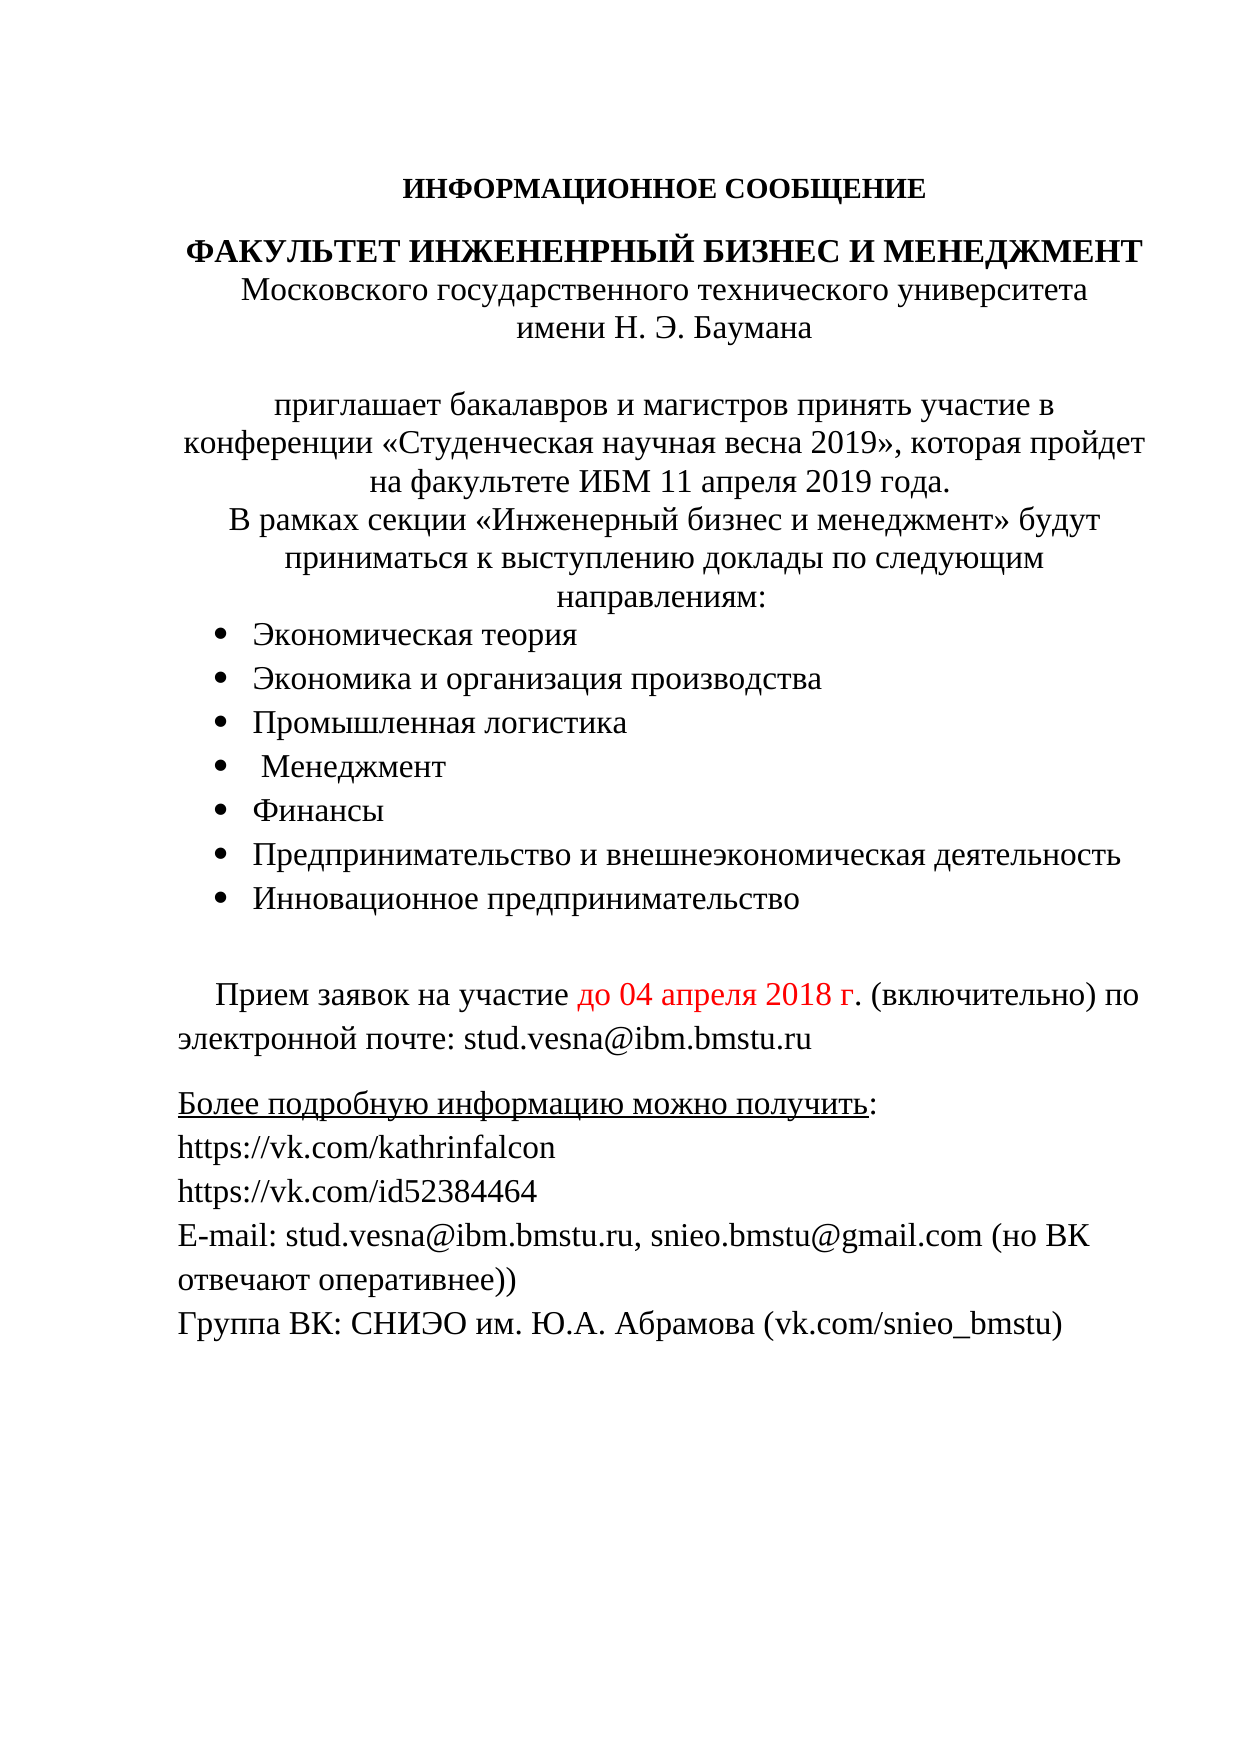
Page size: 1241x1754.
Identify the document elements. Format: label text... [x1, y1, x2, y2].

text Более подробную информацию можно получить: https://vk.com/kathrinfalcon https://vk.com/id52384464 E-mail: stud.vesna@ibm.bmstu.ru, snieo.bmstu@gmail.com (но ВК отвечают оперативнее)) Группа ВК: СНИЭО им. Ю.А. Абрамова (vk.com/snieo_bmstu) [177, 1083, 1152, 1342]
text приглашает бакалавров и магистров принять участие в конференции «Студенческая научная весна 2019», которая пройдет на факультете ИБМ 11 апреля 2019 года. В рамках секции «Инженерный бизнес и менеджмент» будут приниматься к выступлению доклады по следующим направлениям: [177, 384, 1152, 614]
list Экономическая теория [215, 614, 1152, 653]
text ИНФОРМАЦИОННОЕ СООБЩЕНИЕ [177, 172, 1152, 205]
text Московского государственного технического университета [177, 269, 1152, 308]
list Инновационное предпринимательство [215, 879, 1152, 949]
text ФАКУЛЬТЕТ ИНЖЕНЕНРНЫЙ БИЗНЕС И МЕНЕДЖМЕНТ [177, 231, 1152, 269]
list Финансы [215, 791, 1152, 829]
list Менеджмент [215, 746, 1152, 785]
list Промышленная логистика [215, 702, 1152, 741]
text имени Н. Э. Баумана [177, 308, 1152, 346]
text Прием заявок на участие до 04 апреля 2018 г. (включительно) по электронной почте: stud.vesna@ibm.bmstu.ru [177, 974, 1152, 1057]
list Экономика и организация производства [215, 658, 1152, 697]
list Предпринимательство и внешнеэкономическая деятельность [215, 834, 1152, 873]
